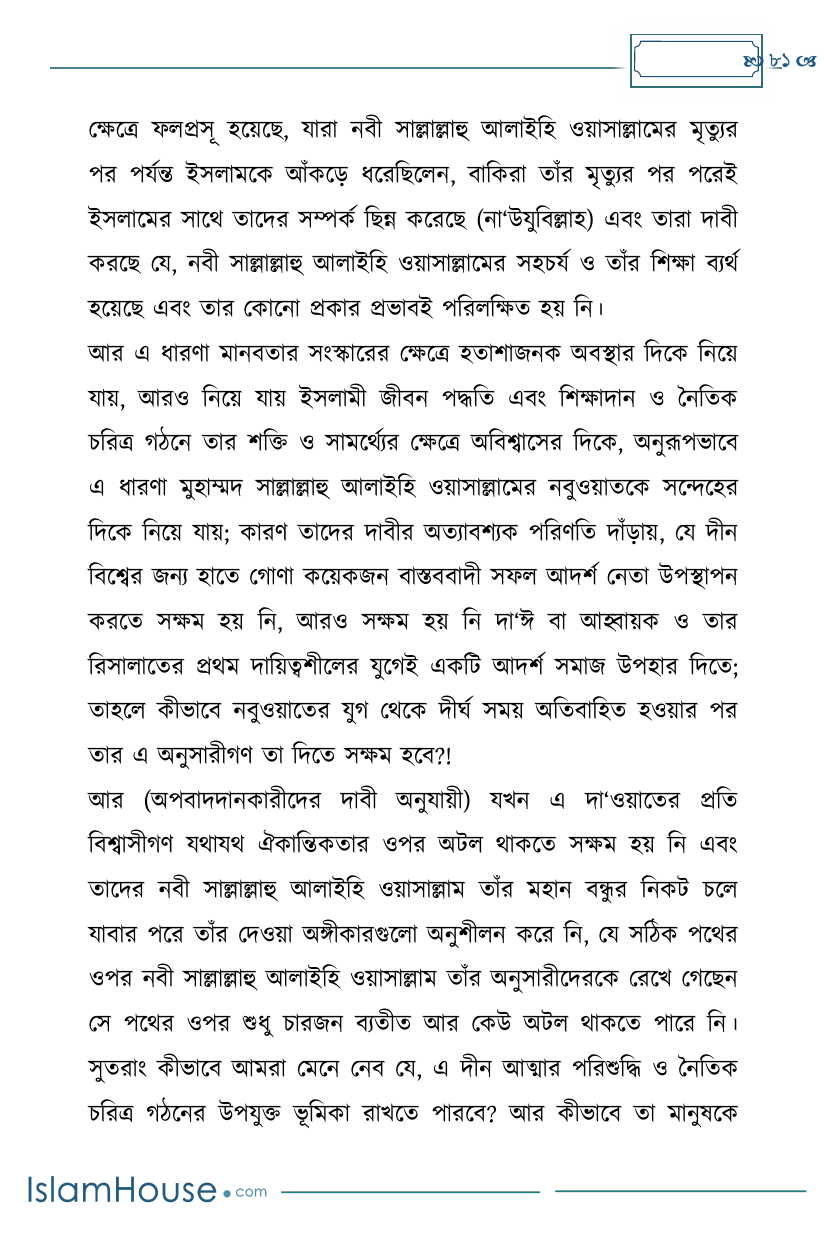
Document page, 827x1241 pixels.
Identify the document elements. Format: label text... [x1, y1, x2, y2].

picture [548, 1170, 807, 1208]
picture [20, 1171, 541, 1209]
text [89, 778, 738, 1132]
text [89, 107, 738, 328]
text আর এ ধারণা মানবতার সংস্কারের ক্ষেত্রে হতাশাজনক অবস্থার দিকে নিয়ে যায়, আরও নিয়ে যায় ইসলামী জীবন পদ্ধতি এবং শিক্ষাদান ও নৈতিক চরিত্র গঠনে তার শক্তি ও সামর্থ্যের ক্ষেত্রে অবিশ্বাসের দিকে, অনুরূপভাবে এ ধারণা মুহাম্মদ সাল্লাল্লাহু আলাইহি ওয়াসাল্লামের নবুওয়াতকে সন্দেহের দিকে নিয়ে যায়; কারণ তাদের দাবীর অত্যাবশ্যক পরিণতি দাঁড়ায়, যে দীন বিশ্বের জন্য হাতে গোণা কয়েকজন বাস্তববাদী সফল আদর্শ নেতা উপস্থাপন করতে সক্ষম হয় নি, আরও সক্ষম হয় নি দা‘ঈ বা আহ্বায়ক ও তার রিসালাতের প্রথম দায়িত্বশীলের যুগেই একটি আদর্শ সমাজ উপহার দিতে; তাহলে কীভাবে নবুওয়াতের যুগ থেকে দীর্ঘ সময় অতিবাহিত হওয়ার পর তার এ অনুসারীগণ তা দিতে সক্ষম হবে?! [89, 331, 738, 774]
